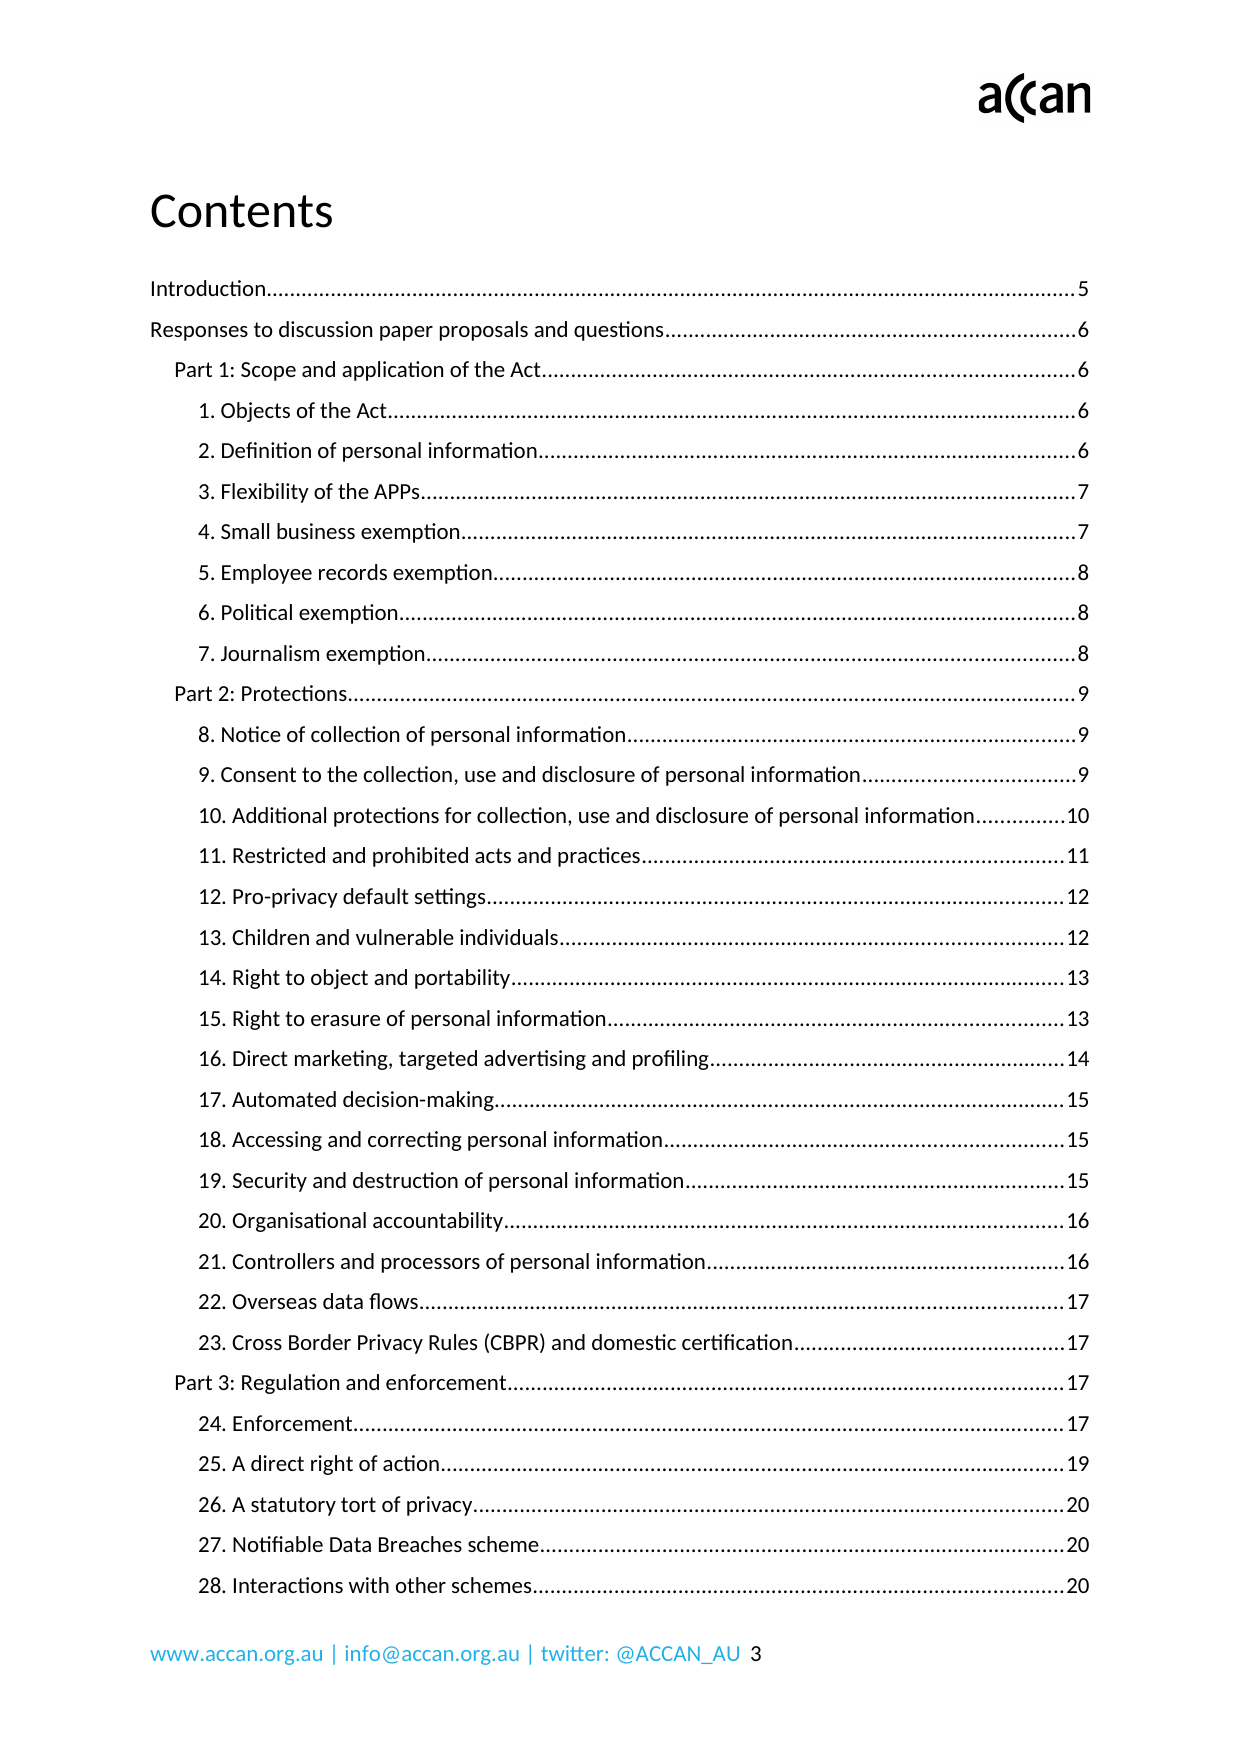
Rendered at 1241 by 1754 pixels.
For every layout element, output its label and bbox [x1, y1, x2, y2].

picture [978, 73, 1091, 123]
